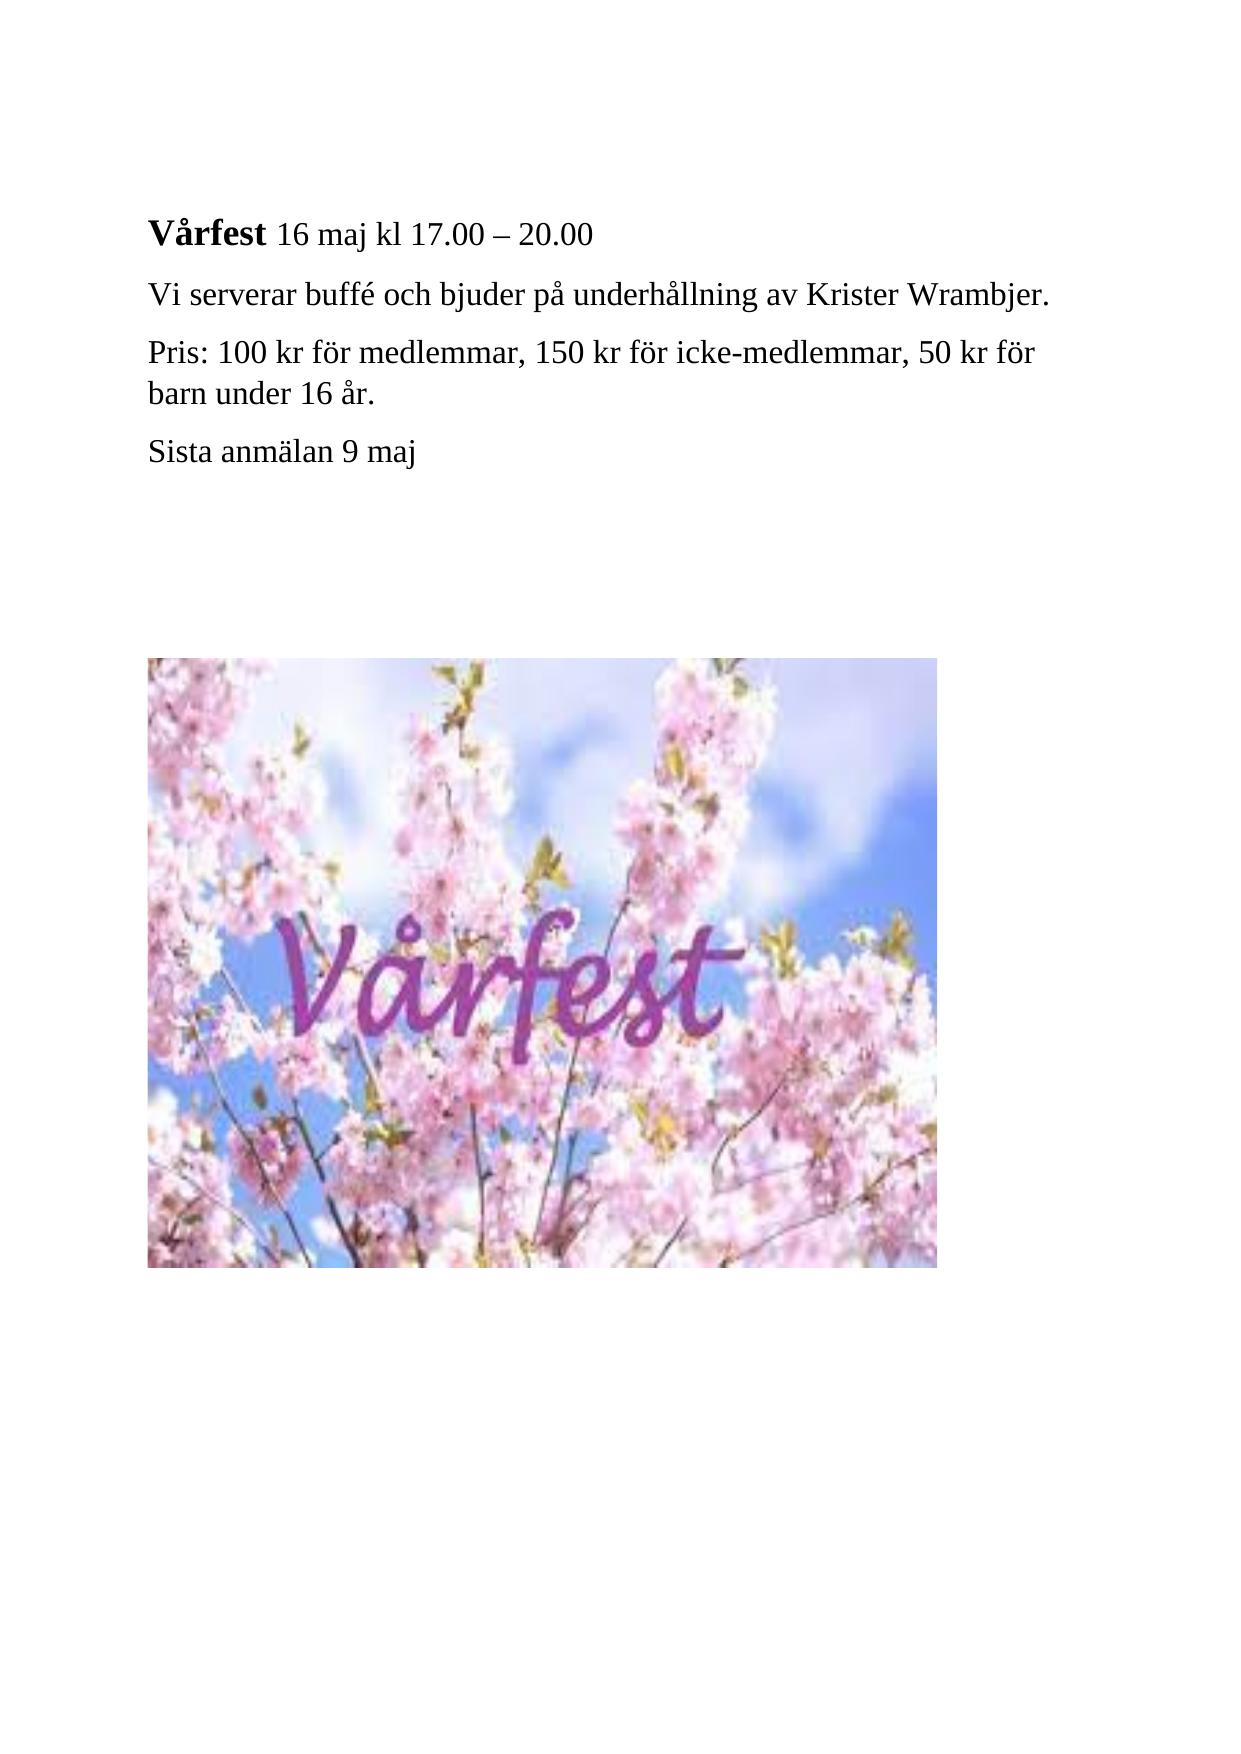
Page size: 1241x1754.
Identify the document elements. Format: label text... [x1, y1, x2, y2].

text Vårfest 16 maj kl 17.00 – 20.00 [148, 211, 1093, 254]
text Pris: 100 kr för medlemmar, 150 kr för icke-medlemmar, 50 kr för barn under 16 år. [148, 332, 1093, 412]
text Sista anmälan 9 maj [148, 431, 1093, 470]
picture [147, 658, 938, 1268]
text Vi serverar buffé och bjuder på underhållning av Krister Wrambjer. [148, 274, 1093, 312]
